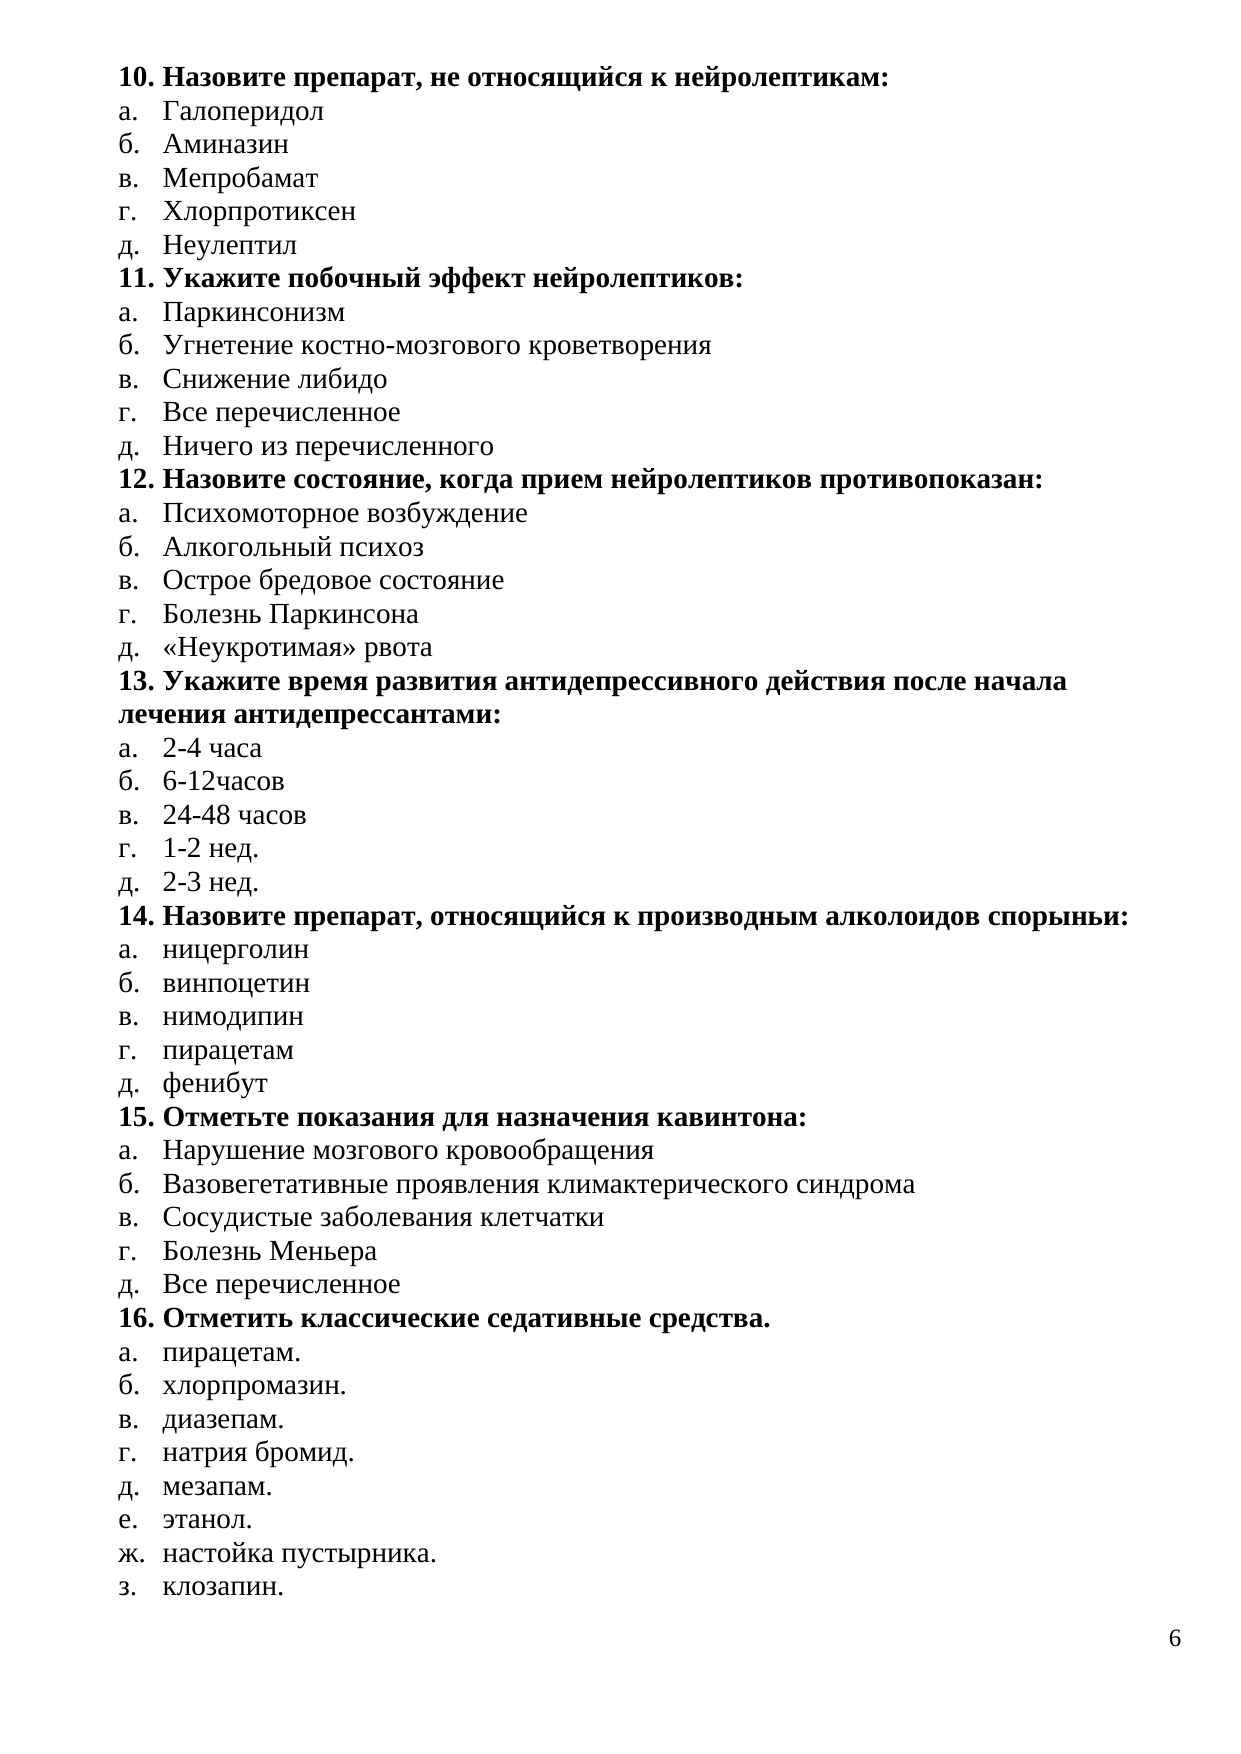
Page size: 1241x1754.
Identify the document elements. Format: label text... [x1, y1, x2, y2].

list Отметьте показания для назначения кавинтона: [118, 1099, 1181, 1132]
list пирацетам. [118, 1334, 1181, 1367]
list ницерголин [118, 931, 1181, 965]
list этанол. [118, 1501, 1181, 1535]
list клозапин. [118, 1568, 1181, 1602]
list винпоцетин [118, 965, 1181, 998]
list Паркинсонизм [118, 294, 1181, 327]
list Сосудистые заболевания клетчатки [118, 1199, 1181, 1233]
list Отметить классические седативные средства. [118, 1300, 1181, 1334]
list Назовите препарат, не относящийся к нейролептикам: [118, 59, 1181, 93]
list Снижение либидо [118, 361, 1181, 394]
list Вазовегетативные проявления климактерического синдрома [118, 1166, 1181, 1199]
list Угнетение костно-мозгового кроветворения [118, 327, 1181, 361]
list мезапам. [118, 1468, 1181, 1501]
list Укажите время развития антидепрессивного действия после начала лечения антидепрессантами: [118, 663, 1181, 730]
list нимодипин [118, 998, 1181, 1032]
list Укажите побочный эффект нейролептиков: [118, 260, 1181, 294]
list 6-12часов [118, 763, 1181, 797]
list Все перечисленное [118, 394, 1181, 428]
list фенибут [118, 1065, 1181, 1099]
list Мепробамат [118, 160, 1181, 193]
list Назовите состояние, когда прием нейролептиков противопоказан: [118, 462, 1181, 495]
list 1-2 нед. [118, 831, 1181, 864]
list натрия бромид. [118, 1434, 1181, 1468]
list 2-4 часа [118, 730, 1181, 763]
list Острое бредовое состояние [118, 562, 1181, 596]
list Назовите препарат, относящийся к производным алколоидов спорыньи: [118, 898, 1181, 931]
list Алкогольный психоз [118, 529, 1181, 562]
list Ничего из перечисленного [118, 428, 1181, 462]
list Болезнь Паркинсона [118, 596, 1181, 629]
list диазепам. [118, 1401, 1181, 1434]
list настойка пустырника. [118, 1535, 1181, 1568]
list Болезнь Меньера [118, 1233, 1181, 1267]
list 2-3 нед. [118, 864, 1181, 898]
list 24-48 часов [118, 797, 1181, 831]
list Неулептил [118, 227, 1181, 260]
list «Неукротимая» рвота [118, 629, 1181, 663]
list Галоперидол [118, 93, 1181, 126]
list Психомоторное возбуждение [118, 495, 1181, 529]
list хлорпромазин. [118, 1367, 1181, 1401]
list Все перечисленное [118, 1267, 1181, 1300]
list пирацетам [118, 1032, 1181, 1065]
list Аминазин [118, 126, 1181, 160]
list Нарушение мозгового кровообращения [118, 1132, 1181, 1166]
list Хлорпротиксен [118, 193, 1181, 227]
